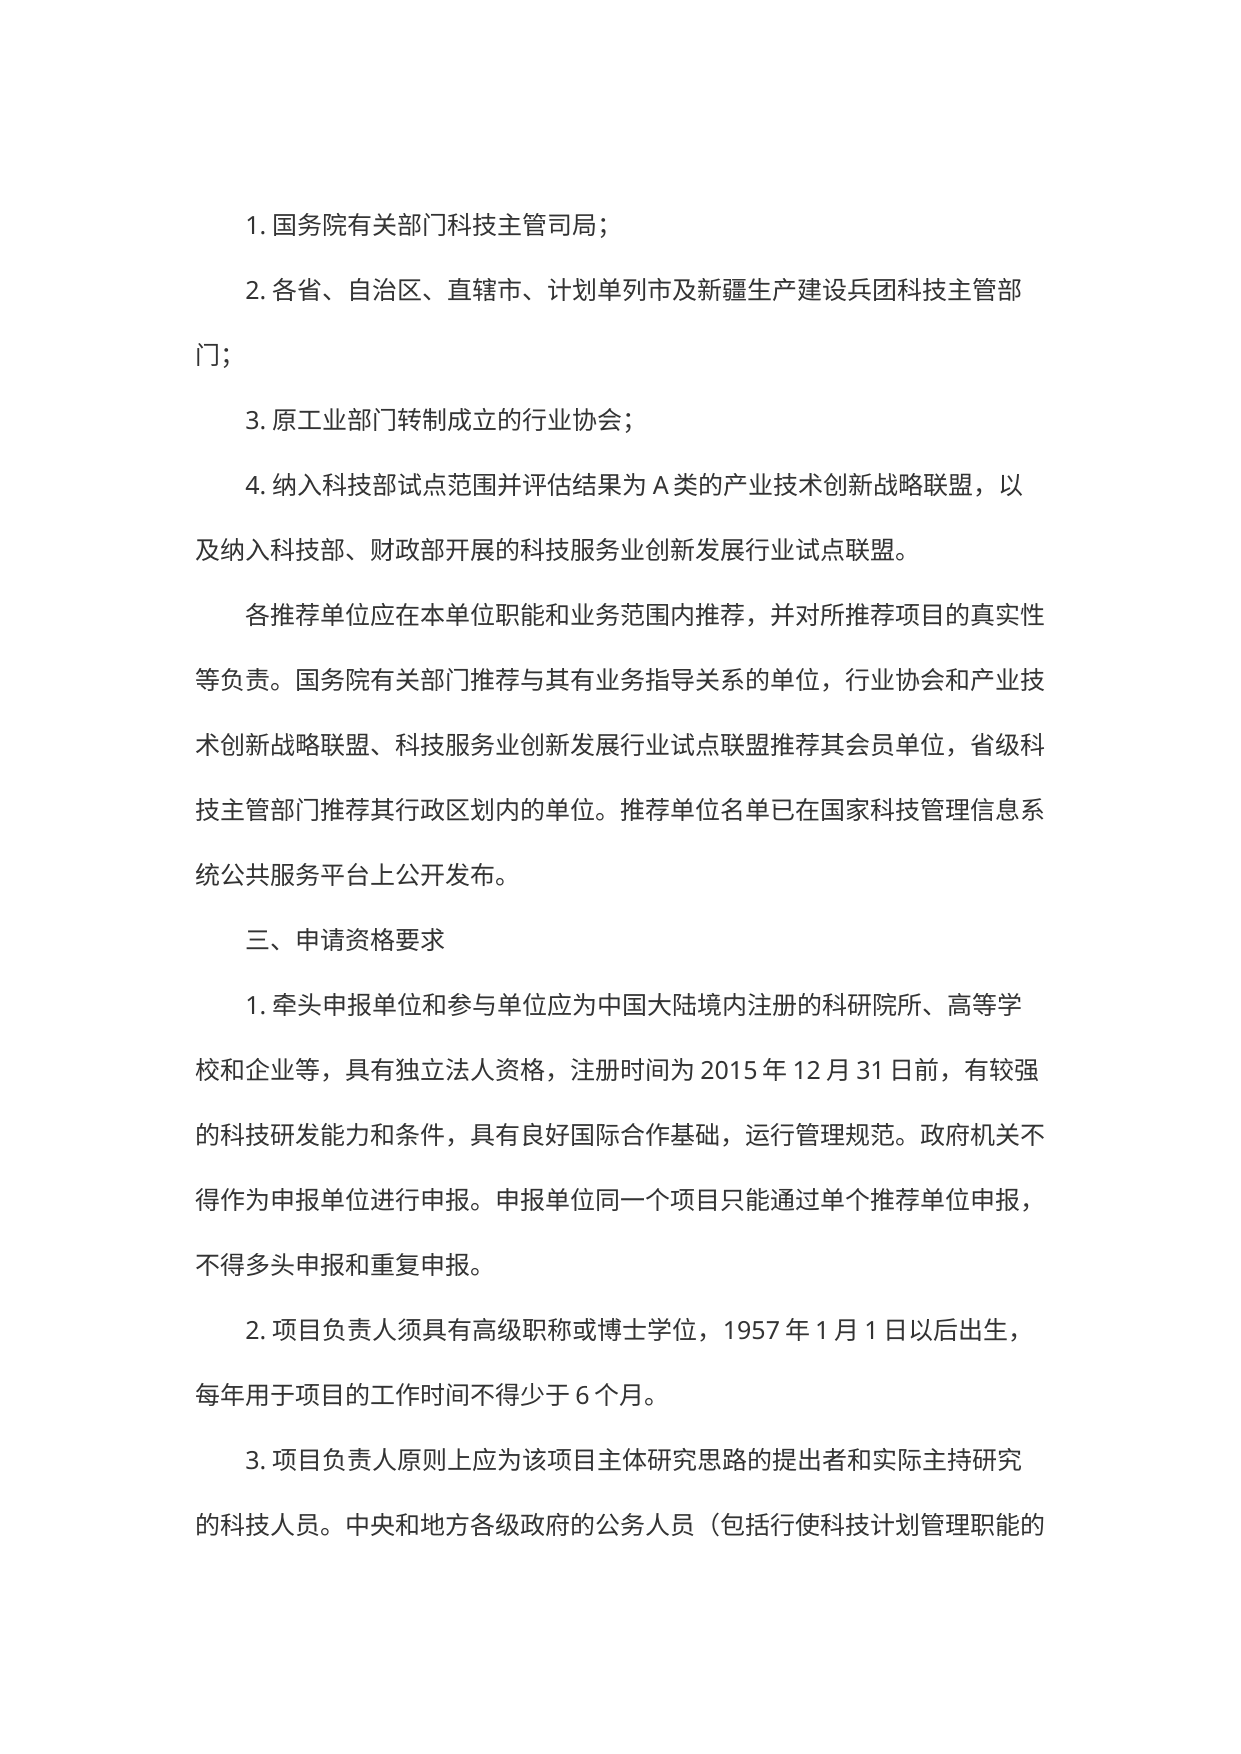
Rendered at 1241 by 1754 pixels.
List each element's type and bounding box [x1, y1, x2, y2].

table_header [134, 162, 1106, 1556]
